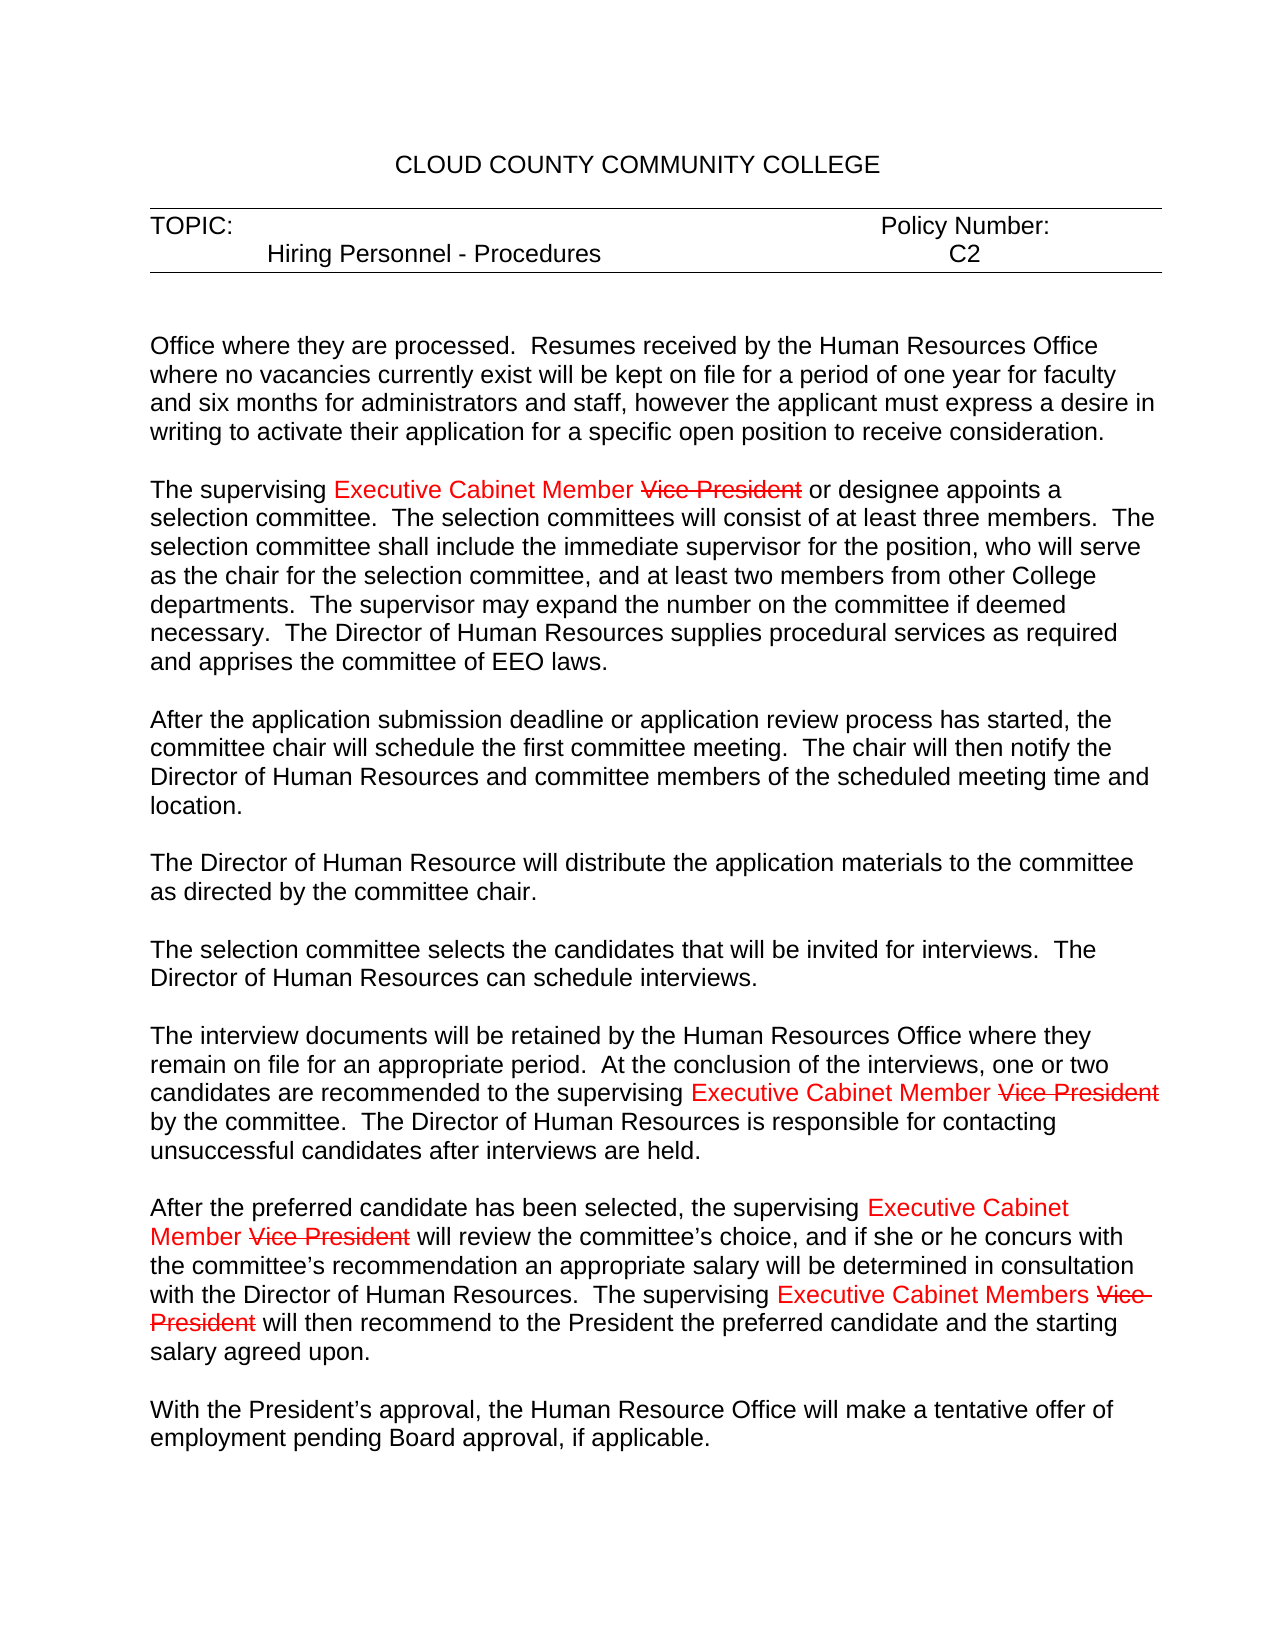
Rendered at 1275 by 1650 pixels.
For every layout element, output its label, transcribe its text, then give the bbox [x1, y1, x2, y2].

text The Director of Human Resource will distribute the application materials to the committee as directed by the committee chair. [150, 848, 1162, 906]
text Hiring Personnel - Procedures C2 [150, 236, 1162, 272]
text TOPIC: Policy Number: [150, 209, 1162, 236]
text The selection committee selects the candidates that will be invited for interviews. The Director of Human Resources can schedule interviews. [150, 934, 1162, 992]
text The supervising Executive Cabinet Member Vice President or designee appoints a selection committee. The selection committees will consist of at least three members. The selection committee shall include the immediate supervisor for the position, who will serve as the chair for the selection committee, and at least two members from other College departments. The supervisor may expand the number on the committee if deemed necessary. The Director of Human Resources supplies procedural services as required and apprises the committee of EEO laws. [150, 474, 1162, 676]
text After the application submission deadline or application review process has started, the committee chair will schedule the first committee meeting. The chair will then notify the Director of Human Resources and committee members of the scheduled meeting time and location. [150, 704, 1162, 819]
text With the President’s approval, the Human Resource Office will make a tentative offer of employment pending Board approval, if applicable. [150, 1394, 1162, 1452]
text Office where they are processed. Resumes received by the Human Resources Office where no vacancies currently exist will be kept on file for a period of one year for faculty and six months for ministrators and staff, however the applicant must express a desire in writing to activate their application for a specific open position to receive consideration. [150, 331, 1162, 446]
text The interview documents will be retained by the Human Resources Office where they remain on file for an appropriate period. At the conclusion of the interviews, one or two candidates are recommended to the supervising Executive Cabinet Member Vice President by the committee. The Director of Human Resources is responsible for contacting unsuccessful candidates after interviews are held. [150, 1021, 1162, 1164]
text After the preferred candidate has been selected, the supervising Executive Cabinet Member Vice President will review the committee’s choice, and if she or he concurs with the committee’s recommendation an appropriate salary will be determined in consultation with the Director of Human Resources. The supervising Executive Cabinet Members Vice President will then recommend to the President the preferred candidate and the starting salary agreed upon. [150, 1193, 1162, 1366]
text CLOUD COUNTY COMMUNITY COLLEGE [150, 150, 1125, 179]
